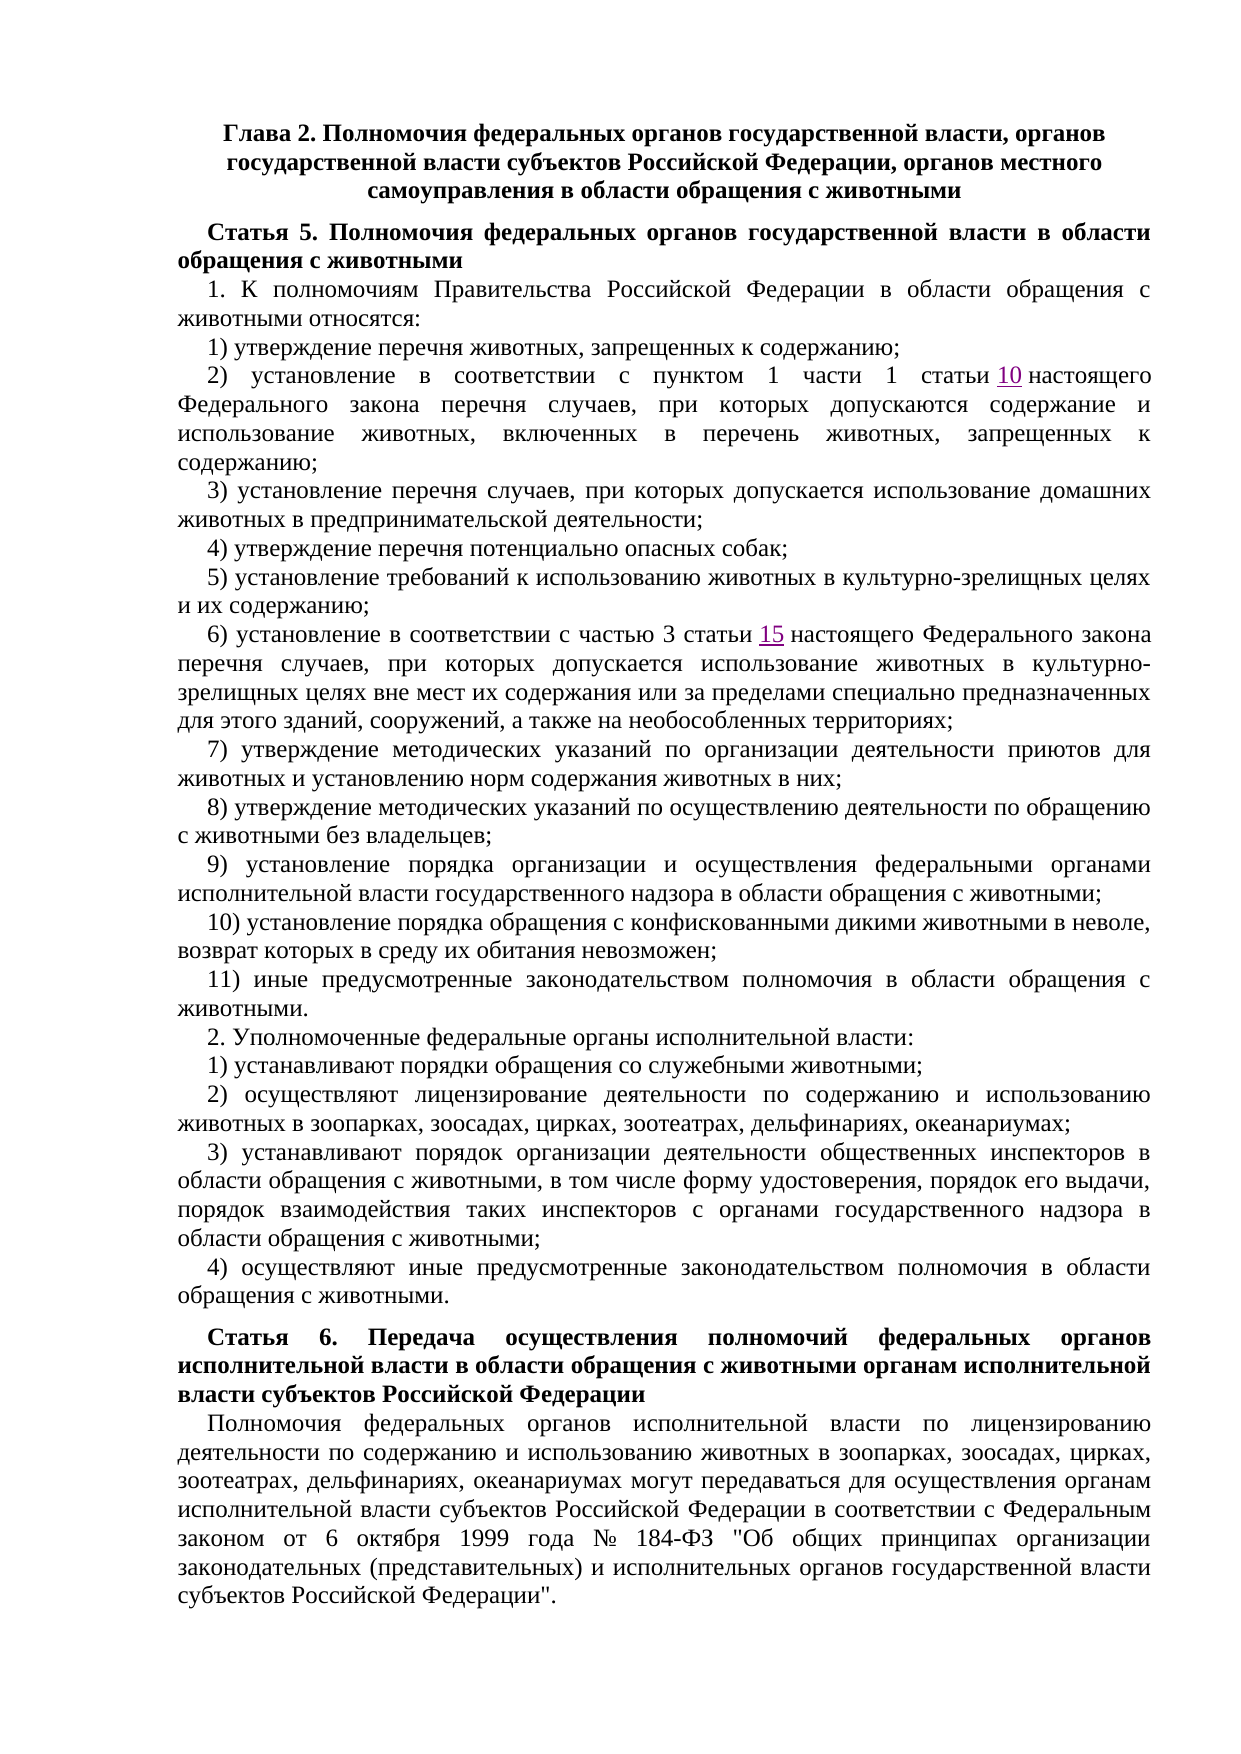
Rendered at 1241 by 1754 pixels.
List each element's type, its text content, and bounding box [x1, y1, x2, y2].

text 11) иные предусмотренные законодательством полномочия в области обращения с животными. [177, 964, 1152, 1022]
text 8) утверждение методических указаний по осуществлению деятельности по обращению с животными без владельцев; [177, 792, 1152, 849]
text 10) установление порядка обращения с конфискованными дикими животными в неволе, возврат которых в среду их обитания невозможен; [177, 907, 1152, 964]
text 7) утверждение методических указаний по организации деятельности приютов для животных и установлению норм содержания животных в них; [177, 734, 1152, 792]
text 1) утверждение перечня животных, запрещенных к содержанию; [177, 332, 1152, 361]
text 9) установление порядка организации и осуществления федеральными органами исполнительной власти государственного надзора в области обращения с животными; [177, 849, 1152, 907]
text 2) осуществляют лицензирование деятельности по содержанию и использованию животных в зоопарках, зоосадах, цирках, зоотеатрах, дельфинариях, океанариумах; [177, 1079, 1152, 1137]
text 6) установление в соответствии с частью 3 статьи 15 настоящего Федерального закона перечня случаев, при которых допускается использование животных в культурно-зрелищных целях вне мест их содержания или за пределами специально предназначенных для этого зданий, сооружений, а также на необособленных территориях; [177, 619, 1152, 734]
text 5) установление требований к использованию животных в культурно-зрелищных целях и их содержанию; [177, 562, 1152, 619]
text 4) утверждение перечня потенциально опасных собак; [177, 533, 1152, 562]
text 2. Уполномоченные федеральные органы исполнительной власти: [177, 1022, 1152, 1051]
text 1. К полномочиям Правительства Российской Федерации в области обращения с животными относятся: [177, 274, 1152, 332]
text 2) установление в соответствии с пунктом 1 части 1 статьи 10 настоящего Федерального закона перечня случаев, при которых допускаются содержание и использование животных, включенных в перечень животных, запрещенных к содержанию; [177, 361, 1152, 476]
text Статья 5. Полномочия федеральных органов государственной власти в области обращения с животными [177, 217, 1152, 274]
text Полномочия федеральных органов исполнительной власти по лицензированию деятельности по содержанию и использованию животных в зоопарках, зоосадах, цирках, зоотеатрах, дельфинариях, океанариумах могут передаваться для осуществления органам исполнительной власти субъектов Российской Федерации в соответствии с Федеральным законом от 6 октября 1999 года № 184-ФЗ "Об общих принципах организации законодательных (представительных) и исполнительных органов государственной власти субъектов Российской Федерации". [177, 1408, 1152, 1609]
text 3) устанавливают порядок организации деятельности общественных инспекторов в области обращения с животными, в том числе форму удостоверения, порядок его выдачи, порядок взаимодействия таких инспекторов с органами государственного надзора в области обращения с животными; [177, 1137, 1152, 1252]
text Глава 2. Полномочия федеральных органов государственной власти, органов государственной власти субъектов Российской Федерации, органов местного самоуправления в области обращения с животными [177, 118, 1152, 204]
text 1) устанавливают порядки обращения со служебными животными; [177, 1051, 1152, 1079]
text 4) осуществляют иные предусмотренные законодательством полномочия в области обращения с животными. [177, 1252, 1152, 1309]
text 3) установление перечня случаев, при которых допускается использование домашних животных в предпринимательской деятельности; [177, 476, 1152, 533]
text Статья 6. Передача осуществления полномочий федеральных органов исполнительной власти в области обращения с животными органам исполнительной власти субъектов Российской Федерации [177, 1322, 1152, 1408]
